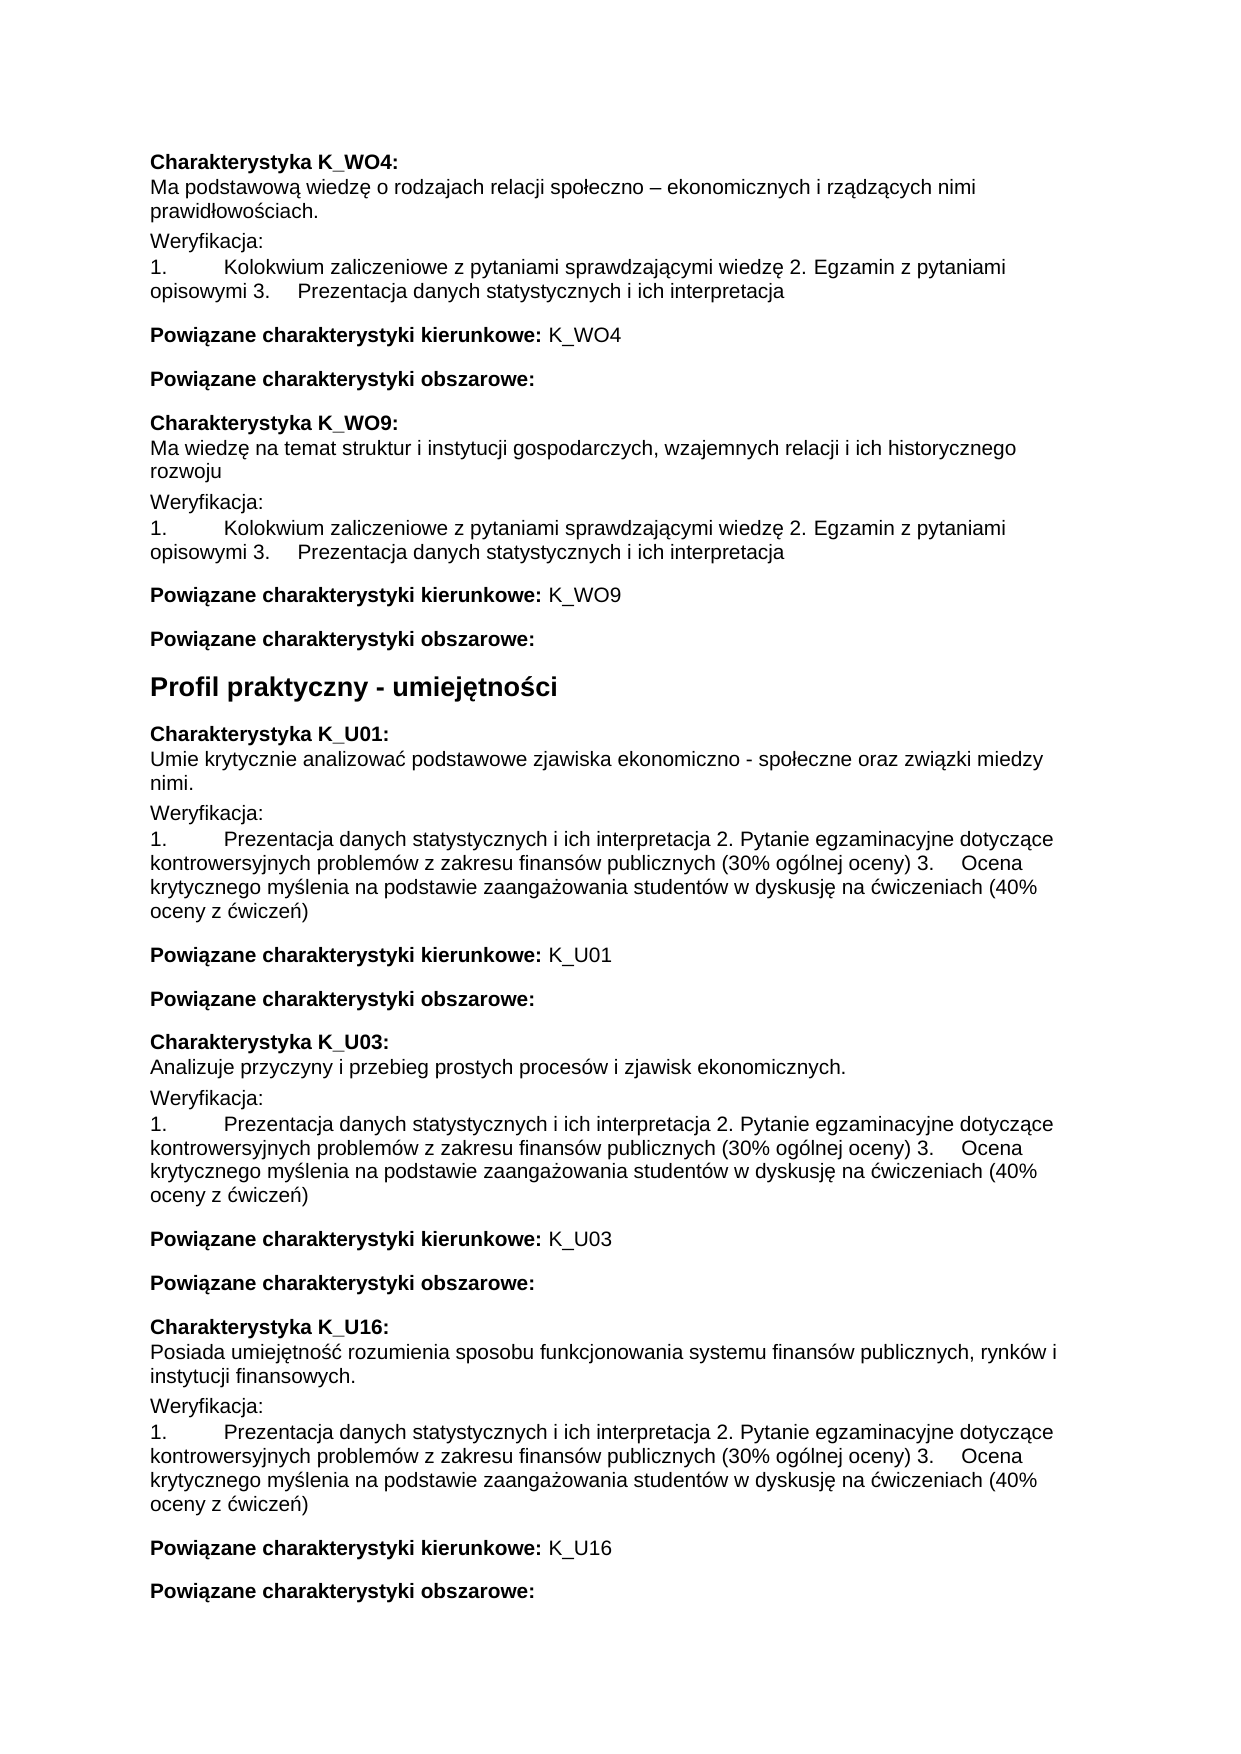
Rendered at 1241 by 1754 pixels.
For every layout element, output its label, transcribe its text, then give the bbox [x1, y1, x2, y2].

text Powiązane charakterystyki kierunkowe: K_U01 [150, 943, 1090, 967]
text Weryfikacja: [150, 1394, 1090, 1418]
text Charakterystyka K_WO4: [150, 150, 1090, 174]
text Powiązane charakterystyki kierunkowe: K_U03 [150, 1227, 1090, 1251]
text Charakterystyka K_U01: [150, 722, 1090, 746]
text 1. Prezentacja danych statystycznych i ich interpretacja 2. Pytanie egzaminacyjne dotyczące kontrowersyjnych problemów z zakresu finansów publicznych (30% ogólnej oceny) 3. Ocena krytycznego myślenia na podstawie zaangażowania studentów w dyskusję na ćwiczeniach (40% oceny z ćwiczeń) [150, 1420, 1090, 1516]
text Powiązane charakterystyki obszarowe: [150, 986, 1090, 1010]
text Weryfikacja: [150, 1085, 1090, 1109]
text Powiązane charakterystyki kierunkowe: K_WO4 [150, 323, 1090, 347]
text Powiązane charakterystyki obszarowe: [150, 1271, 1090, 1295]
text 1. Prezentacja danych statystycznych i ich interpretacja 2. Pytanie egzaminacyjne dotyczące kontrowersyjnych problemów z zakresu finansów publicznych (30% ogólnej oceny) 3. Ocena krytycznego myślenia na podstawie zaangażowania studentów w dyskusję na ćwiczeniach (40% oceny z ćwiczeń) [150, 827, 1090, 923]
text Powiązane charakterystyki kierunkowe: K_U16 [150, 1535, 1090, 1559]
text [150, 255, 1090, 303]
text Ma podstawową wiedzę o rodzajach relacji społeczno – ekonomicznych i rządzących nimi prawidłowościach. [150, 175, 1090, 223]
subtitle Profil praktyczny - umiejętności [150, 671, 1090, 702]
text Powiązane charakterystyki obszarowe: [150, 627, 1090, 651]
text Weryfikacja: [150, 489, 1090, 513]
text Weryfikacja: [150, 229, 1090, 253]
text Umie krytycznie analizować podstawowe zjawiska ekonomiczno - społeczne oraz związki miedzy nimi. [150, 747, 1090, 795]
text Weryfikacja: [150, 801, 1090, 825]
text 1. Prezentacja danych statystycznych i ich interpretacja 2. Pytanie egzaminacyjne dotyczące kontrowersyjnych problemów z zakresu finansów publicznych (30% ogólnej oceny) 3. Ocena krytycznego myślenia na podstawie zaangażowania studentów w dyskusję na ćwiczeniach (40% oceny z ćwiczeń) [150, 1111, 1090, 1207]
text Charakterystyka K_WO9: [150, 410, 1090, 434]
text Posiada umiejętność rozumienia sposobu funkcjonowania systemu finansów publicznych, rynków i instytucji finansowych. [150, 1339, 1090, 1387]
text Powiązane charakterystyki kierunkowe: K_WO9 [150, 583, 1090, 607]
text Charakterystyka K_U16: [150, 1314, 1090, 1338]
text Powiązane charakterystyki obszarowe: [150, 367, 1090, 391]
text Powiązane charakterystyki obszarowe: [150, 1579, 1090, 1603]
text Charakterystyka K_U03: [150, 1030, 1090, 1054]
text Ma wiedzę na temat struktur i instytucji gospodarczych, wzajemnych relacji i ich historycznego rozwoju [150, 435, 1090, 483]
text Analizuje przyczyny i przebieg prostych procesów i zjawisk ekonomicznych. [150, 1055, 1090, 1079]
